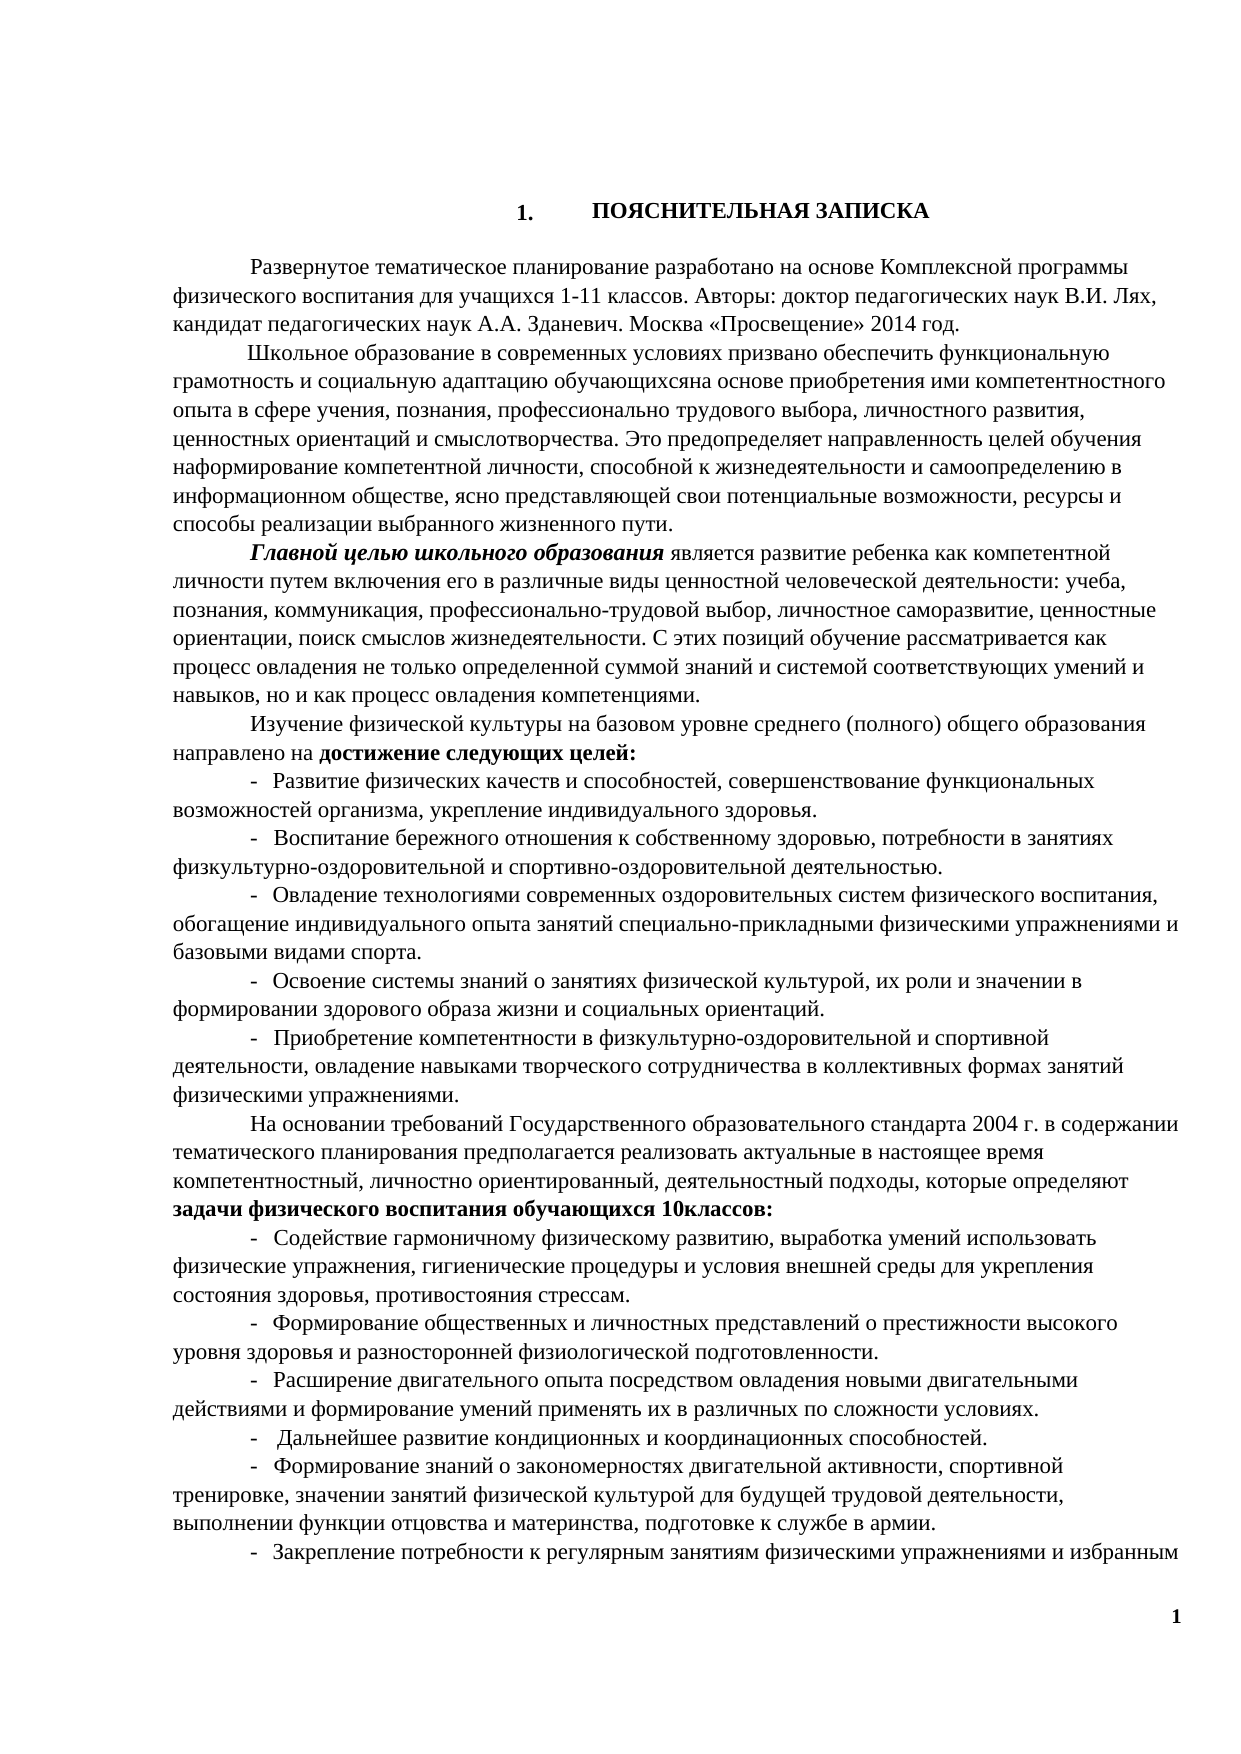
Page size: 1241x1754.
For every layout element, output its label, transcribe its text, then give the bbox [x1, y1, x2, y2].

text На основании требований Государственного образовательного стандарта 2004 г. в содержании тематического планирования предполагается реализовать актуальные в настоящее время компетентностный, личностно ориентированный, деятельностный подходы, которые определяют задачи физического воспитания обучающихся 10классов: [173, 1108, 1180, 1222]
text Школьное образование в современных условиях призвано обеспечить функциональную грамотность и социальную адаптацию обучающихсяна основе приобретения ими компетентностного опыта в сфере учения, познания, профессионально трудового выбора, личностного развития, ценностных ориентаций и смыслотворчества. Это предопределяет направленность целей обучения наформирование компетентной личности, способной к жизнедеятельности и самоопределению в информационном обществе, ясно представляющей свои потенциальные возможности, ресурсы и способы реализации выбранного жизненного пути. [173, 338, 1180, 537]
list Формирование общественных и личностных представлений о престижности высокого уровня здоровья и разносторонней физиологической подготовленности. [173, 1308, 1180, 1365]
list Воспитание бережного отношения к собственному здоровью, потребности в занятиях физкультурно-оздоровительной и спортивно-оздоровительной деятельностью. [173, 823, 1180, 880]
list Формирование знаний о закономерностях двигательной активности, спортивной тренировке, значении занятий физической культурой для будущей трудовой деятельности, выполнении функции отцовства и материнства, подготовке к службе в армии. [173, 1451, 1180, 1536]
text ПОЯСНИТЕЛЬНАЯ ЗАПИСКА [173, 198, 1180, 223]
list Овладение технологиями современных оздоровительных систем физического воспитания, обогащение индивидуального опыта занятий специально-прикладными физическими упражнениями и базовыми видами спорта. [173, 880, 1180, 966]
text Изучение физической культуры на базовом уровне среднего (полного) общего образования направлено на достижение следующих целей: [173, 709, 1180, 766]
list Освоение системы знаний о занятиях физической культурой, их роли и значении в формировании здорового образа жизни и социальных ориентаций. [173, 966, 1180, 1023]
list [173, 1536, 1180, 1565]
list Расширение двигательного опыта посредством овладения новыми двигательными действиями и формирование умений применять их в различных по сложности условиях. [173, 1365, 1180, 1422]
text Главной целью школьного образования является развитие ребенка как компетентной личности путем включения его в различные виды ценностной человеческой деятельности: учеба, познания, коммуникация, профессионально-трудовой выбор, личностное саморазвитие, ценностные ориентации, поиск смыслов жизнедеятельности. С этих позиций обучение рассматривается как процесс овладения не только определенной суммой знаний и системой соответствующих умений и навыков, но и как процесс овладения компетенциями. [173, 537, 1180, 709]
text Развернутое тематическое планирование разработано на основе Комплексной программы физического воспитания для учащихся 1-11 классов. Авторы: доктор педагогических наук В.И. Лях, кандидат педагогических наук А.А. Зданевич. Москва «Просвещение» 2014 год. [173, 252, 1180, 338]
list Дальнейшее развитие кондиционных и координационных способностей. [173, 1422, 1180, 1451]
list Приобретение компетентности в физкультурно-оздоровительной и спортивной деятельности, овладение навыками творческого сотрудничества в коллективных формах занятий физическими упражнениями. [173, 1023, 1180, 1108]
list Содействие гармоничному физическому развитию, выработка умений использовать физические упражнения, гигиенические процедуры и условия внешней среды для укрепления состояния здоровья, противостояния стрессам. [173, 1222, 1180, 1308]
list Развитие физических качеств и способностей, совершенствование функциональных возможностей организма, укрепление индивидуального здоровья. [173, 766, 1180, 823]
